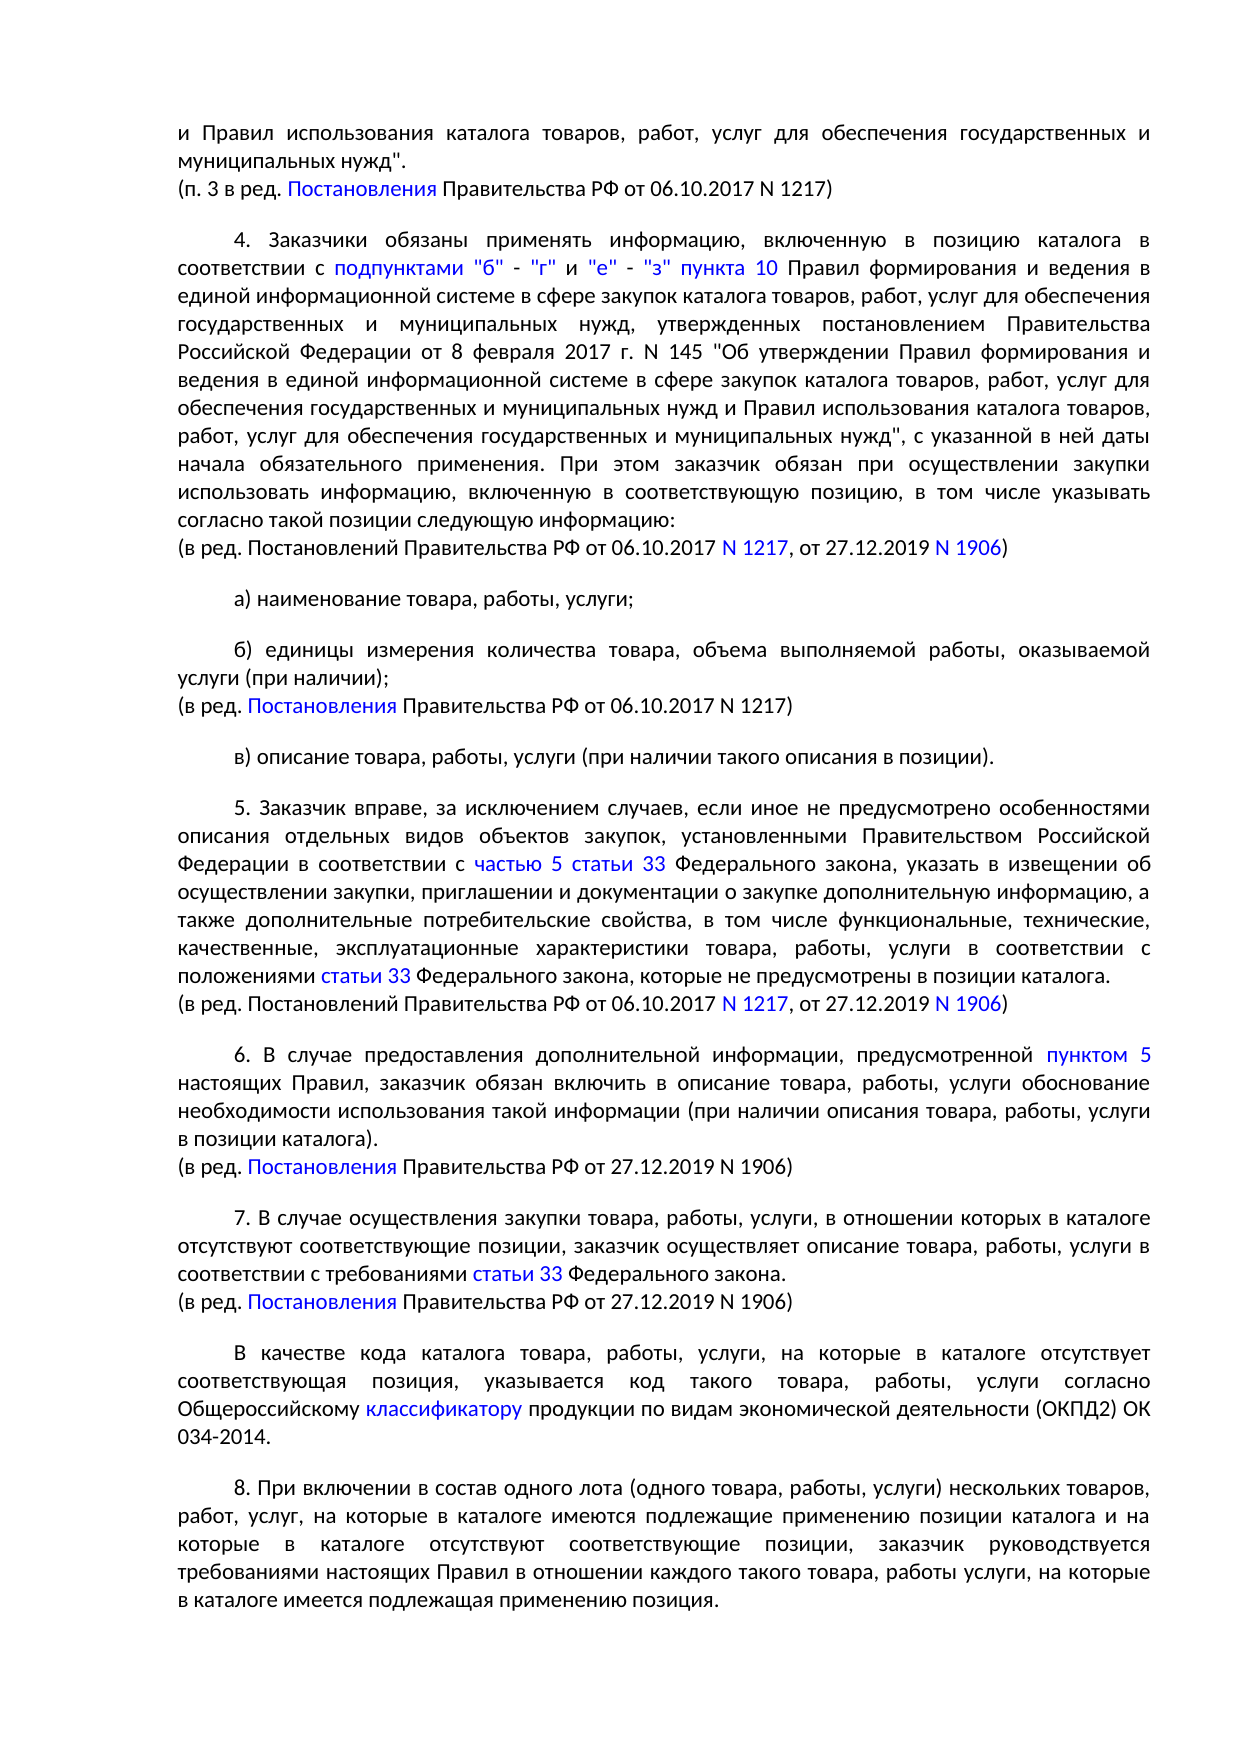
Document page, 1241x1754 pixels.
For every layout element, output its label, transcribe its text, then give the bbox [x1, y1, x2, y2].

text (в ред. Постановлений Правительства РФ от 06.10.2017 N 1217, от 27.12.2019 N 1906) [177, 533, 1152, 561]
text 8. При включении в состав одного лота (одного товара, работы, услуги) нескольких товаров, работ, услуг, на которые в каталоге имеются подлежащие применению позиции каталога и на которые в каталоге отсутствуют соответствующие позиции, заказчик руководствуется требованиями настоящих Правил в отношении каждого такого товара, работы услуги, на которые в каталоге имеется подлежащая применению позиция. [177, 1473, 1152, 1613]
text (в ред. Постановления Правительства РФ от 27.12.2019 N 1906) [177, 1152, 1152, 1180]
text 4. Заказчики обязаны применять информацию, включенную в позицию каталога в соответствии с подпунктами "б" - "г" и "е" - "з" пункта 10 Правил формирования и ведения в единой информационной системе в сфере закупок каталога товаров, работ, услуг для обеспечения государственных и муниципальных нужд, утвержденных постановлением Правительства Российской Федерации от 8 февраля 2017 г. N 145 "Об утверждении Правил формирования и ведения в единой информационной системе в сфере закупок каталога товаров, работ, услуг для обеспечения государственных и муниципальных нужд и Правил использования каталога товаров, работ, услуг для обеспечения государственных и муниципальных нужд", с указанной в ней даты начала обязательного применения. При этом заказчик обязан при осуществлении закупки использовать информацию, включенную в соответствующую позицию, в том числе указывать согласно такой позиции следующую информацию: [177, 225, 1152, 533]
text б) единицы измерения количества товара, объема выполняемой работы, оказываемой услуги (при наличии); [177, 635, 1152, 691]
text 6. В случае предоставления дополнительной информации, предусмотренной пунктом 5 настоящих Правил, заказчик обязан включить в описание товара, работы, услуги обоснование необходимости использования такой информации (при наличии описания товара, работы, услуги в позиции каталога). [177, 1040, 1152, 1152]
text 5. Заказчик вправе, за исключением случаев, если иное не предусмотрено особенностями описания отдельных видов объектов закупок, установленными Правительством Российской Федерации в соответствии с частью 5 статьи 33 Федерального закона, указать в извещении об осуществлении закупки, приглашении и документации о закупке дополнительную информацию, а также дополнительные потребительские свойства, в том числе функциональные, технические, качественные, эксплуатационные характеристики товара, работы, услуги в соответствии с положениями статьи 33 Федерального закона, которые не предусмотрены в позиции каталога. [177, 793, 1152, 989]
text 7. В случае осуществления закупки товара, работы, услуги, в отношении которых в каталоге отсутствуют соответствующие позиции, заказчик осуществляет описание товара, работы, услуги в соответствии с требованиями статьи 33 Федерального закона. [177, 1203, 1152, 1287]
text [177, 118, 1152, 174]
text в) описание товара, работы, услуги (при наличии такого описания в позиции). [177, 742, 1152, 770]
text а) наименование товара, работы, услуги; [177, 584, 1152, 612]
text (в ред. Постановления Правительства РФ от 27.12.2019 N 1906) [177, 1287, 1152, 1315]
text (в ред. Постановлений Правительства РФ от 06.10.2017 N 1217, от 27.12.2019 N 1906) [177, 989, 1152, 1017]
text В качестве кода каталога товара, работы, услуги, на которые в каталоге отсутствует соответствующая позиция, указывается код такого товара, работы, услуги согласно Общероссийскому классификатору продукции по видам экономической деятельности (ОКПД2) ОК 034-2014. [177, 1338, 1152, 1450]
text (в ред. Постановления Правительства РФ от 06.10.2017 N 1217) [177, 691, 1152, 719]
text (п. 3 в ред. Постановления Правительства РФ от 06.10.2017 N 1217) [177, 174, 1152, 202]
